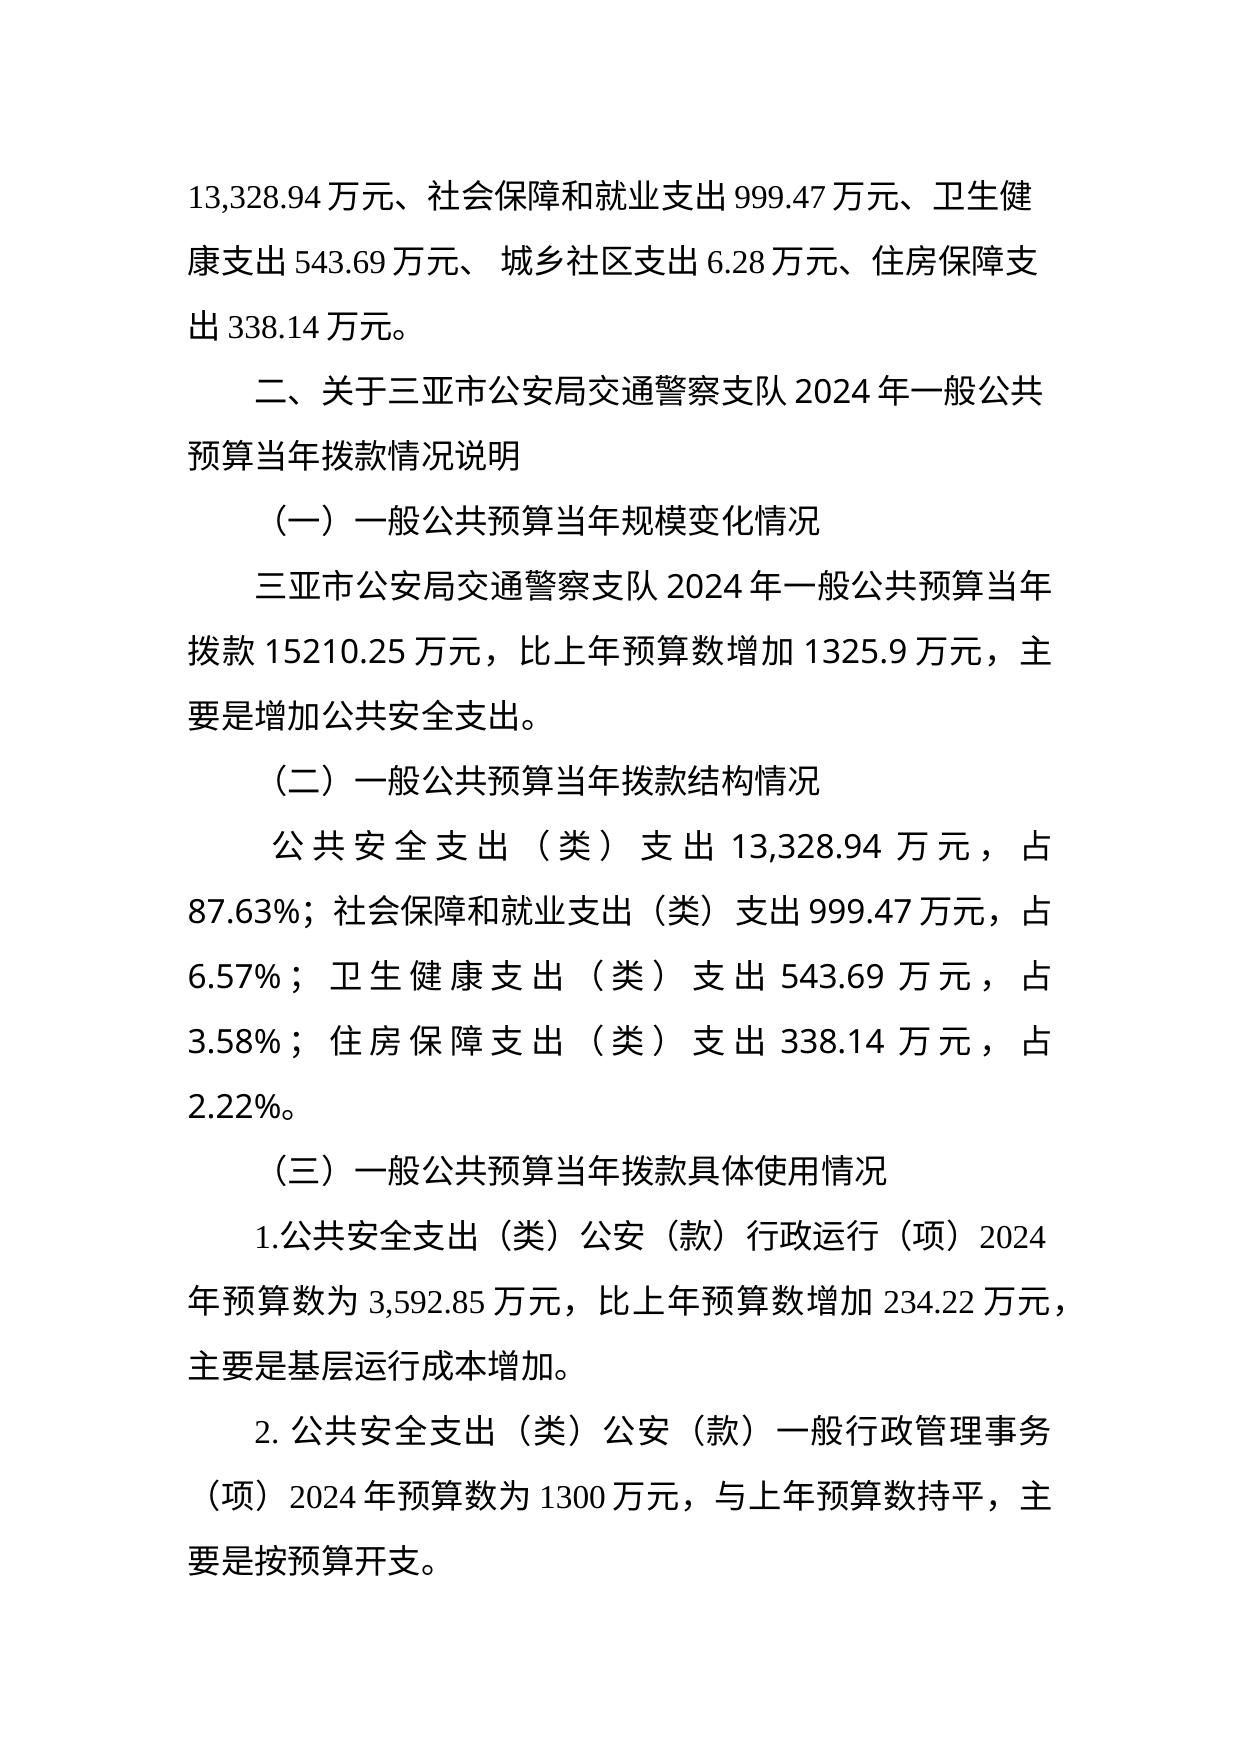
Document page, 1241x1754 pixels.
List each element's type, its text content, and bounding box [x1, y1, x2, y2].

text （二）一般公共预算当年拨款结构情况 [187, 747, 1053, 812]
text 三亚市公安局交通警察支队2024年一般公共预算当年拨款15210.25万元，比上年预算数增加1325.9万元，主要是增加公共安全支出。 [187, 552, 1053, 747]
list 2. 公共安全支出（类）公安（款）一般行政管理事务（项）2024年预算数为1300万元，与上年预算数持平，主要是按预算开支。 [187, 1397, 1053, 1592]
text （一）一般公共预算当年规模变化情况 [187, 487, 1053, 552]
text 年预算数为3,592.85万元，比上年预算数增加234.22万元，主要是基层运行成本增加。 [187, 1267, 1053, 1397]
text 公共安全支出（类）支出13,328.94万元，占87.63%；社会保障和就业支出（类）支出999.47万元，占6.57%；卫生健康支出（类）支出543.69万元，占3.58%；住房保障支出（类）支出338.14万元，占2.22%。 [187, 812, 1053, 1137]
text 1.公共安全支出（类）公安（款）行政运行（项）2024 [187, 1202, 1053, 1267]
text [187, 162, 1053, 357]
text （三）一般公共预算当年拨款具体使用情况 [187, 1137, 1053, 1202]
text 二、关于三亚市公安局交通警察支队2024年一般公共预算当年拨款情况说明 [187, 357, 1053, 487]
